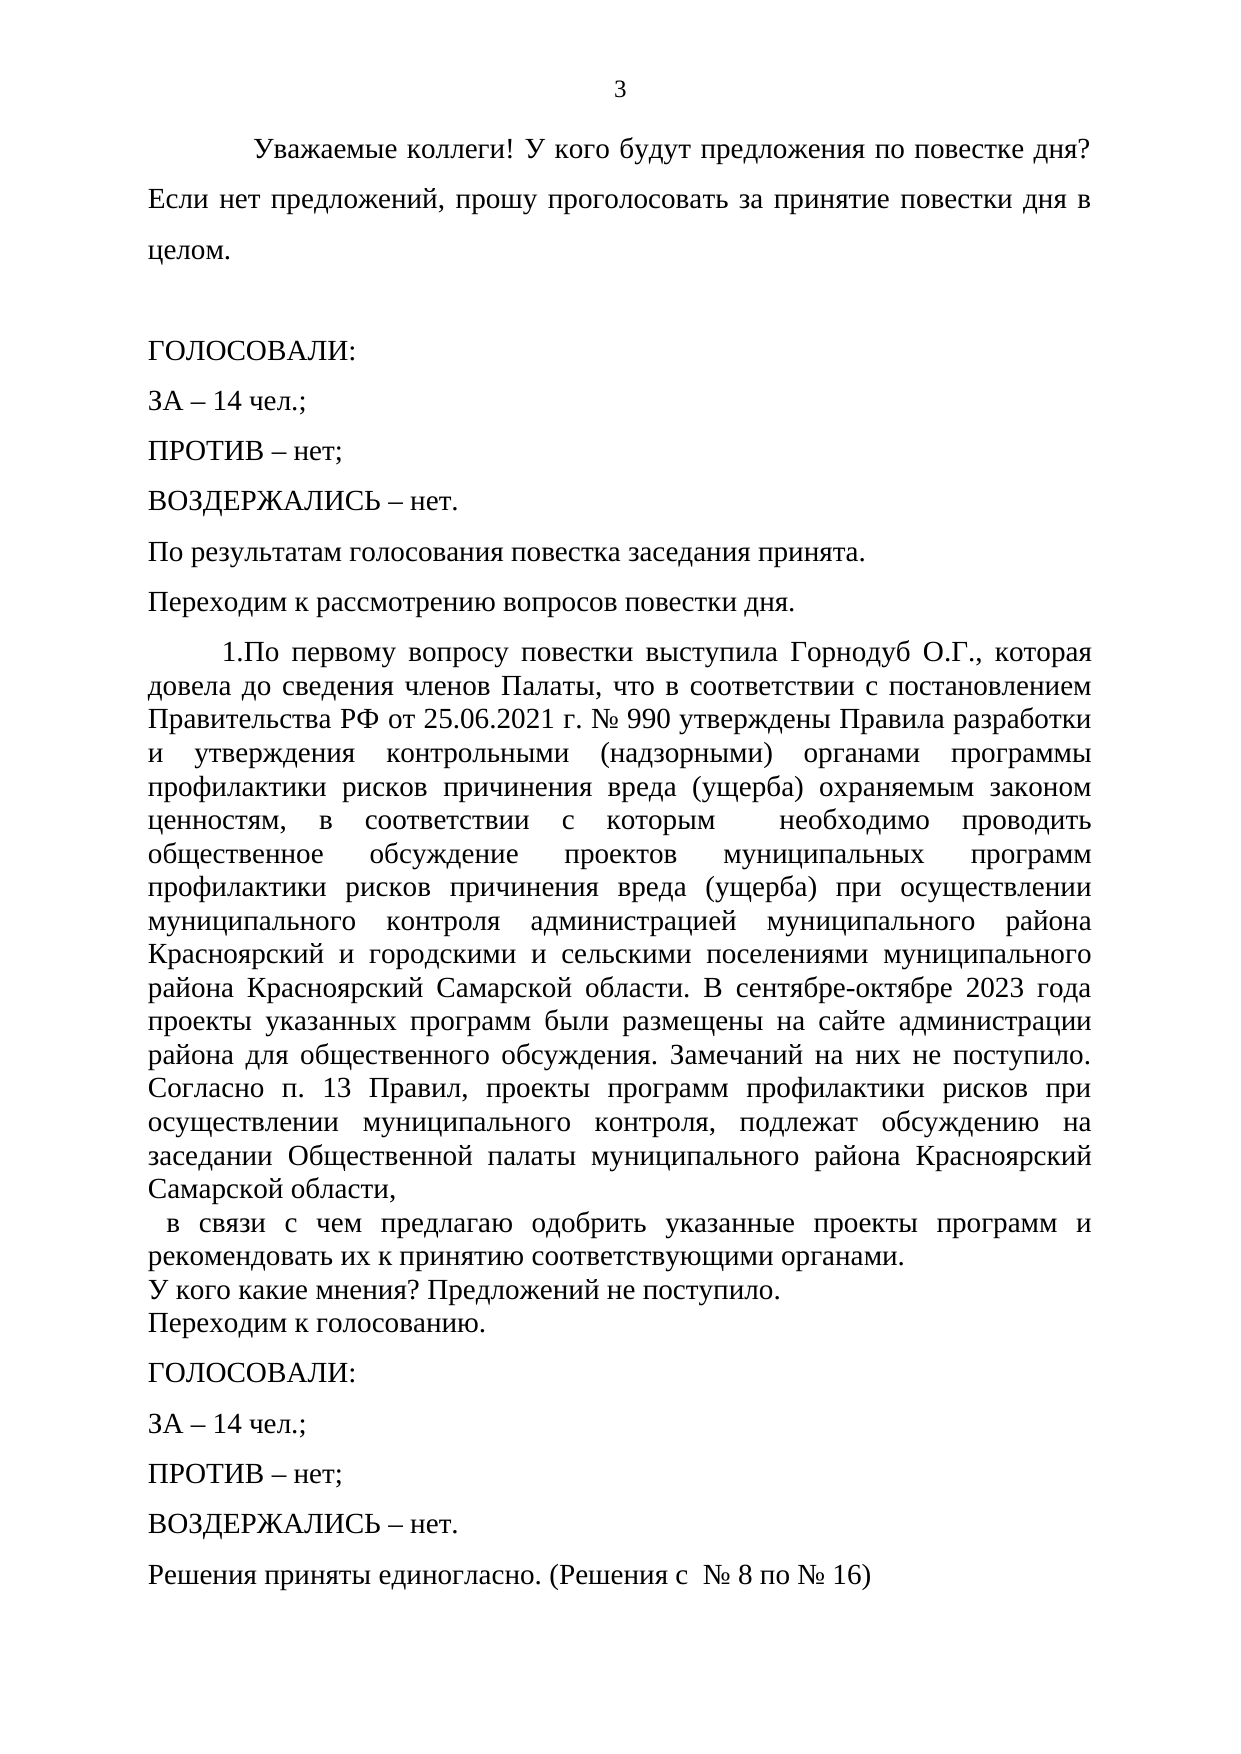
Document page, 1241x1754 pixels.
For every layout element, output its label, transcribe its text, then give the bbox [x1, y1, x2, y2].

text Переходим к голосованию. [148, 1305, 1092, 1339]
text У кого какие мнения? Предложений не поступило. [148, 1272, 1092, 1305]
text Уважаемые коллеги! У кого будут предложения по повестке дня? Если нет предложений, прошу проголосовать за принятие повестки дня в целом. [148, 131, 1092, 266]
text Решения приняты единогласно. (Решения с № 8 по № 16) [148, 1557, 1092, 1590]
text в связи с чем предлагаю одобрить указанные проекты программ и рекомендовать их к принятию соответствующими органами. [148, 1205, 1092, 1272]
text ГОЛОСОВАЛИ: [148, 1356, 1092, 1389]
text ГОЛОСОВАЛИ: [148, 333, 1092, 366]
text ЗА – 14 чел.; [148, 1406, 1092, 1439]
text ЗА – 14 чел.; [148, 383, 1092, 416]
text Переходим к рассмотрению вопросов повестки дня. [148, 584, 1092, 618]
text ВОЗДЕРЖАЛИСЬ – нет. [148, 483, 1092, 517]
text 1.По первому вопросу повестки выступила Горнодуб О.Г., которая довела до сведения членов Палаты, что в соответствии с постановлением Правительства РФ от 25.06.2021 г. № 990 утверждены Правила разработки и утверждения контрольными (надзорными) органами программы профилактики рисков причинения вреда (ущерба) охраняемым законом ценностям, в соответствии с которым необходимо проводить общественное обсуждение проектов муниципальных программ профилактики рисков причинения вреда (ущерба) при осуществлении муниципального контроля администрацией муниципального района Красноярский и городскими и сельскими поселениями муниципального района Красноярский Самарской области. В сентябре-октябре 2023 года проекты указанных программ были размещены на сайте администрации района для общественного обсуждения. Замечаний на них не поступило. Согласно п. 13 Правил, проекты программ профилактики рисков при осуществлении муниципального контроля, подлежат обсуждению на заседании Общественной палаты муниципального района Красноярский Самарской области, [148, 634, 1092, 1205]
text По результатам голосования повестка заседания принята. [148, 534, 1092, 567]
text ВОЗДЕРЖАЛИСЬ – нет. [148, 1507, 1092, 1540]
text ПРОТИВ – нет; [148, 1456, 1092, 1490]
text ПРОТИВ – нет; [148, 433, 1092, 467]
